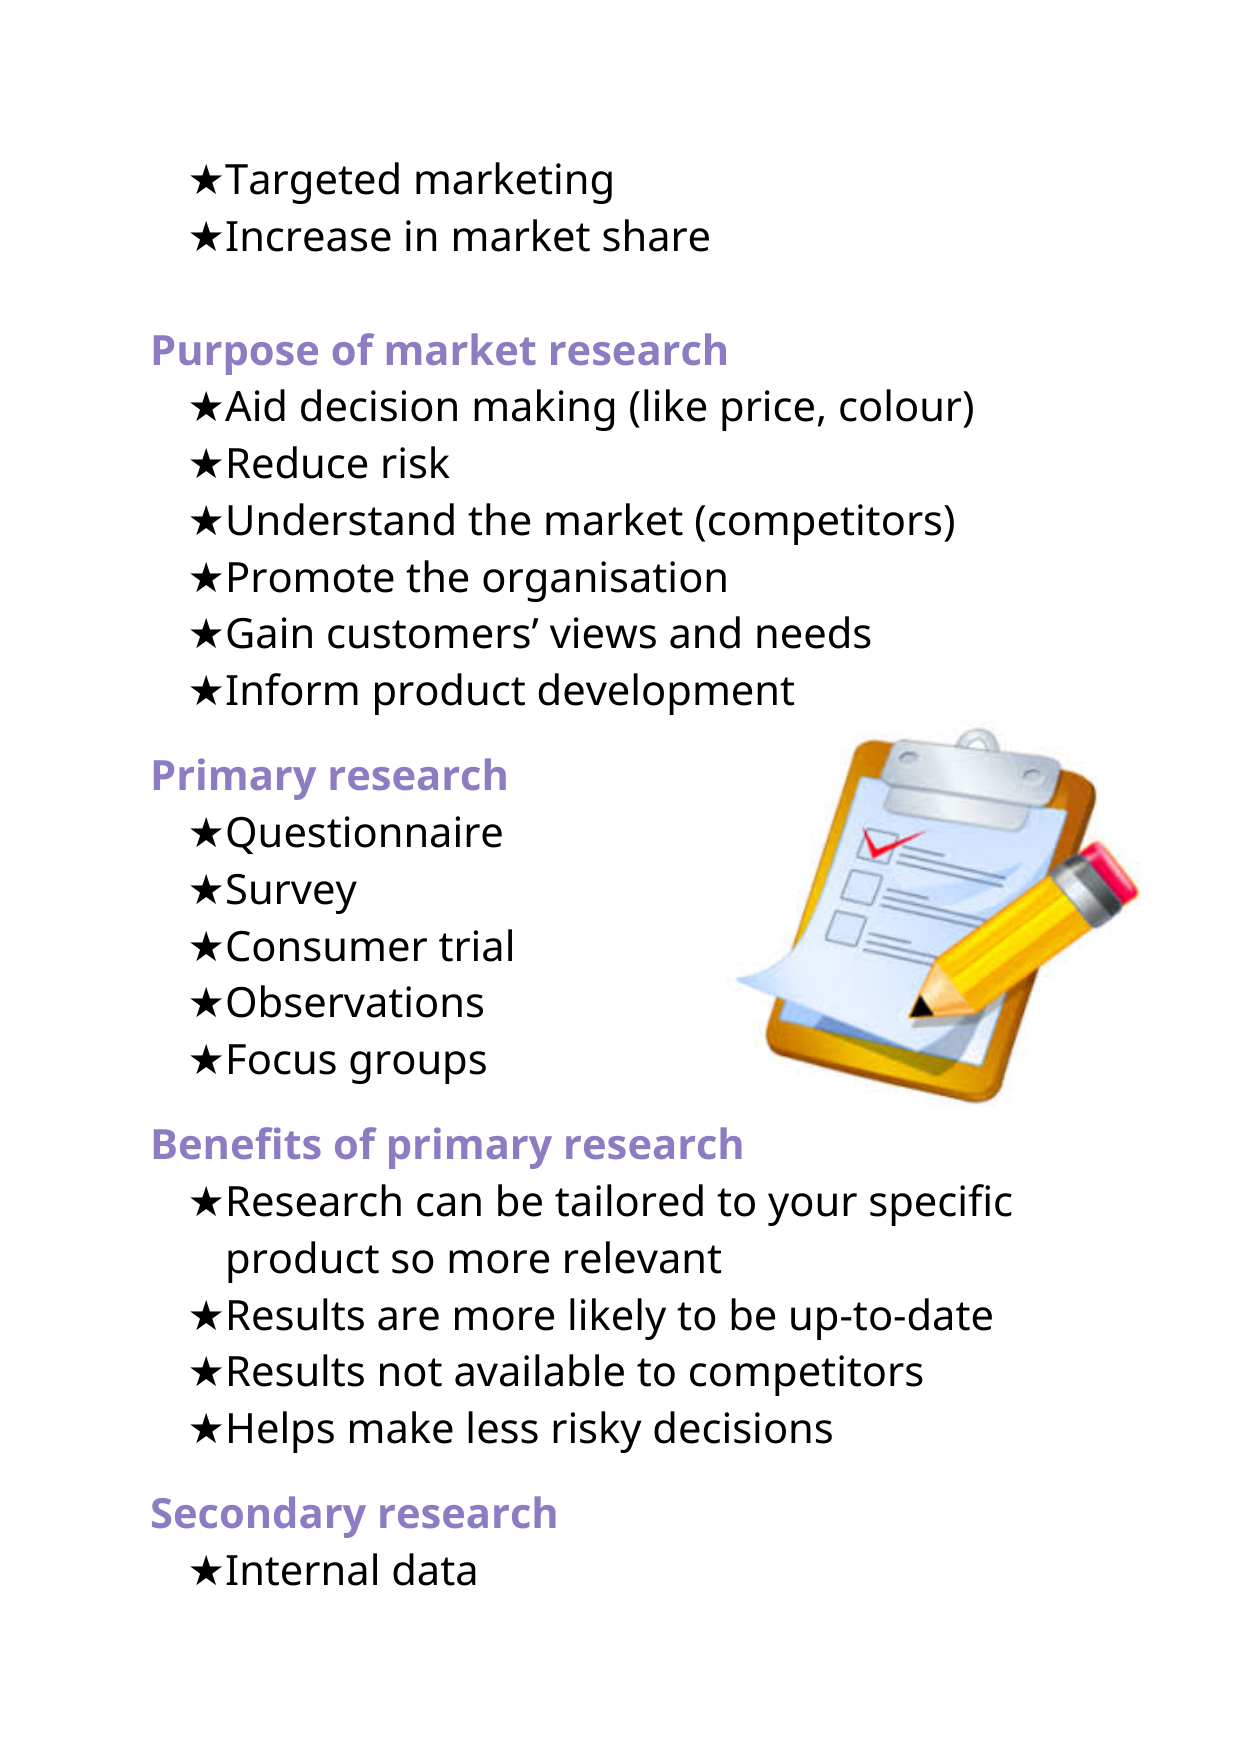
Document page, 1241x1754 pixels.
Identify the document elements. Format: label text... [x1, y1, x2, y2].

list Reduce risk [187, 434, 1090, 491]
list Observations [187, 973, 1090, 1030]
list Targeted marketing [187, 150, 1090, 207]
picture [725, 719, 1145, 1107]
list Focus groups [187, 1030, 1090, 1087]
list Promote the organisation [187, 547, 1090, 604]
text Benefits of primary research [150, 1115, 1090, 1172]
list Results not available to competitors [187, 1342, 1090, 1399]
list Survey [187, 860, 1090, 916]
list Gain customers’ views and needs [187, 604, 1090, 661]
list Understand the market (competitors) [187, 491, 1090, 547]
text Purpose of market research [150, 320, 1090, 377]
text Secondary research [150, 1484, 1090, 1541]
list Aid decision making (like price, colour) [187, 377, 1090, 434]
list Increase in market share [187, 207, 1090, 263]
list Helps make less risky decisions [187, 1399, 1090, 1456]
list Consumer trial [187, 916, 1090, 973]
list Questionnaire [187, 803, 1090, 860]
list Internal data [187, 1541, 1090, 1598]
list Research can be tailored to your specific product so more relevant [187, 1172, 1090, 1286]
list Inform product development [187, 661, 1090, 718]
text Primary research [150, 746, 1090, 803]
list Results are more likely to be up-to-date [187, 1286, 1090, 1342]
